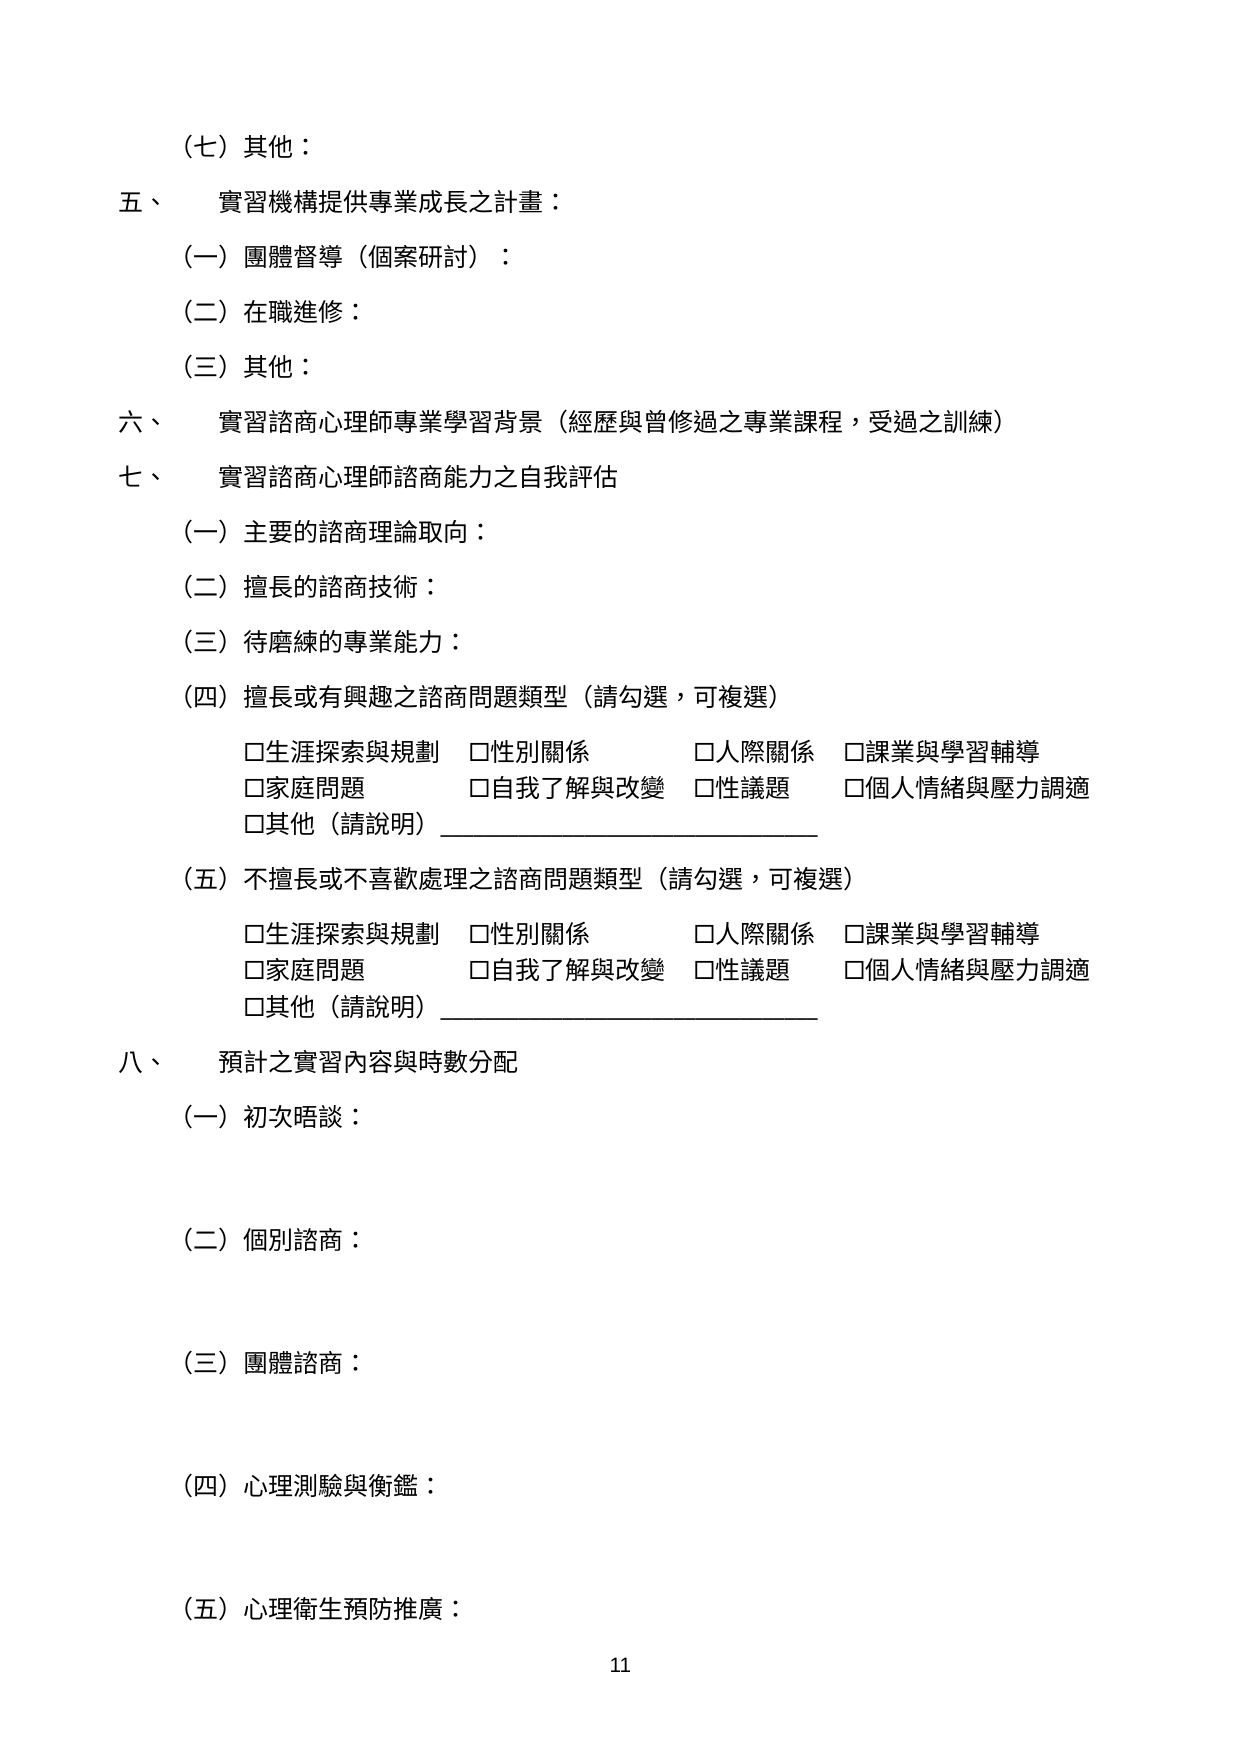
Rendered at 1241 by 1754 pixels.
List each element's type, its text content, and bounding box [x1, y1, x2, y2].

text （二）在職進修： [168, 292, 1122, 328]
text （一）團體督導（個案研討）： [168, 237, 1122, 273]
list 實習諮商心理師諮商能力之自我評估 [118, 457, 1122, 493]
text （二）擅長的諮商技術： [168, 567, 1122, 603]
text （三）待磨練的專業能力： [168, 622, 1122, 658]
text （一）初次晤談： [168, 1097, 1122, 1133]
text （五）心理衛生預防推廣： [168, 1589, 1122, 1626]
text （四）心理測驗與衡鑑： [168, 1466, 1122, 1503]
list 實習諮商心理師專業學習背景（經歷與曾修過之專業課程，受過之訓練） [118, 402, 1122, 438]
text （七）其他： [168, 127, 1122, 163]
text （一）主要的諮商理論取向： [168, 512, 1122, 548]
text （二）個別諮商： [168, 1220, 1122, 1256]
text （五）不擅長或不喜歡處理之諮商問題類型（請勾選，可複選） [168, 859, 1122, 896]
text 生涯探索與規劃 性別關係 人際關係 課業與學習輔導 家庭問題 自我了解與改變 性議題 個人情緒與壓力調適 其他（請說明）__________________________________ [243, 732, 1122, 841]
list 實習機構提供專業成長之計畫： [118, 182, 1122, 218]
text （三）其他： [168, 347, 1122, 383]
list 預計之實習內容與時數分配 [118, 1042, 1122, 1078]
text （三）團體諮商： [168, 1343, 1122, 1379]
text 生涯探索與規劃 性別關係 人際關係 課業與學習輔導 家庭問題 自我了解與改變 性議題 個人情緒與壓力調適 其他（請說明）__________________________________ [243, 914, 1122, 1023]
text （四）擅長或有興趣之諮商問題類型（請勾選，可複選） [168, 677, 1122, 713]
